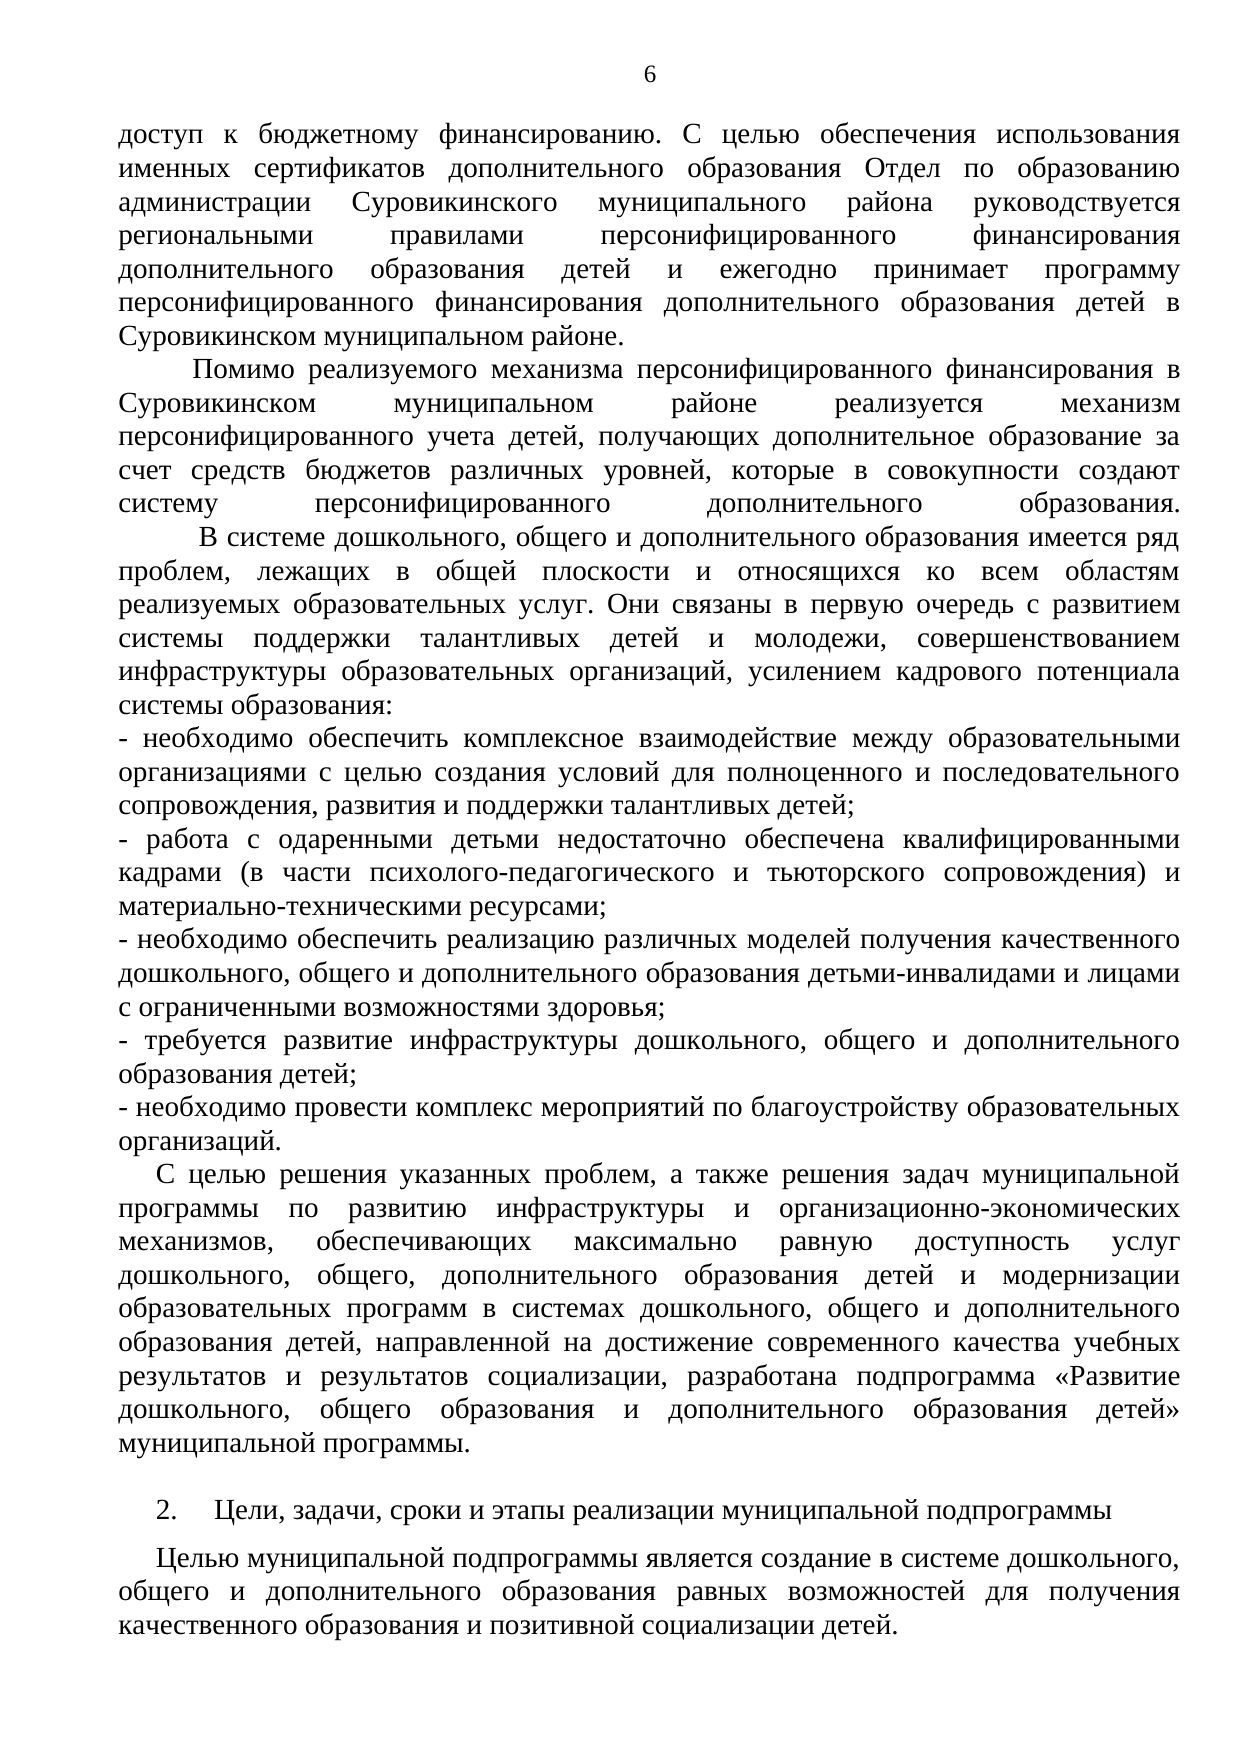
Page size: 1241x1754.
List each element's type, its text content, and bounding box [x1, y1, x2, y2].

text - требуется развитие инфраструктуры дошкольного, общего и дополнительного образования детей; [118, 1022, 1181, 1089]
text С целью решения указанных проблем, а также решения задач муниципальной программы по развитию инфраструктуры и организационно-экономических механизмов, обеспечивающих максимально равную доступность услуг дошкольного, общего, дополнительного образования детей и модернизации образовательных программ в системах дошкольного, общего и дополнительного образования детей, направленной на достижение современного качества учебных результатов и результатов социализации, разработана подпрограмма «Развитие дошкольного, общего образования и дополнительного образования детей» муниципальной программы. [118, 1156, 1181, 1458]
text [118, 117, 1181, 351]
text Целью муниципальной подпрограммы является создание в системе дошкольного, общего и дополнительного образования равных возможностей для получения качественного образования и позитивной социализации детей. [118, 1540, 1181, 1641]
text - необходимо обеспечить реализацию различных моделей получения качественного дошкольного, общего и дополнительного образования детьми-инвалидами и лицами с ограниченными возможностями здоровья; [118, 922, 1181, 1022]
text Помимо реализуемого механизма персонифицированного финансирования в Суровикинском муниципальном районе реализуется механизм персонифицированного учета детей, получающих дополнительное образование за счет средств бюджетов различных уровней, которые в совокупности создают систему персонифицированного дополнительного образования. В системе дошкольного, общего и дополнительного образования имеется ряд проблем, лежащих в общей плоскости и относящихся ко всем областям реализуемых образовательных услуг. Они связаны в первую очередь с развитием системы поддержки талантливых детей и молодежи, совершенствованием инфраструктуры образовательных организаций, усилением кадрового потенциала системы образования: [118, 351, 1181, 720]
text - необходимо провести комплекс мероприятий по благоустройству образовательных организаций. [118, 1089, 1181, 1156]
text - работа с одаренными детьми недостаточно обеспечена квалифицированными кадрами (в части психолого-педагогического и тьюторского сопровождения) и материально-техническими ресурсами; [118, 821, 1181, 922]
text - необходимо обеспечить комплексное взаимодействие между образовательными организациями с целью создания условий для полноценного и последовательного сопровождения, развития и поддержки талантливых детей; [118, 720, 1181, 821]
text 2. Цели, задачи, сроки и этапы реализации муниципальной подпрограммы [156, 1492, 1181, 1525]
